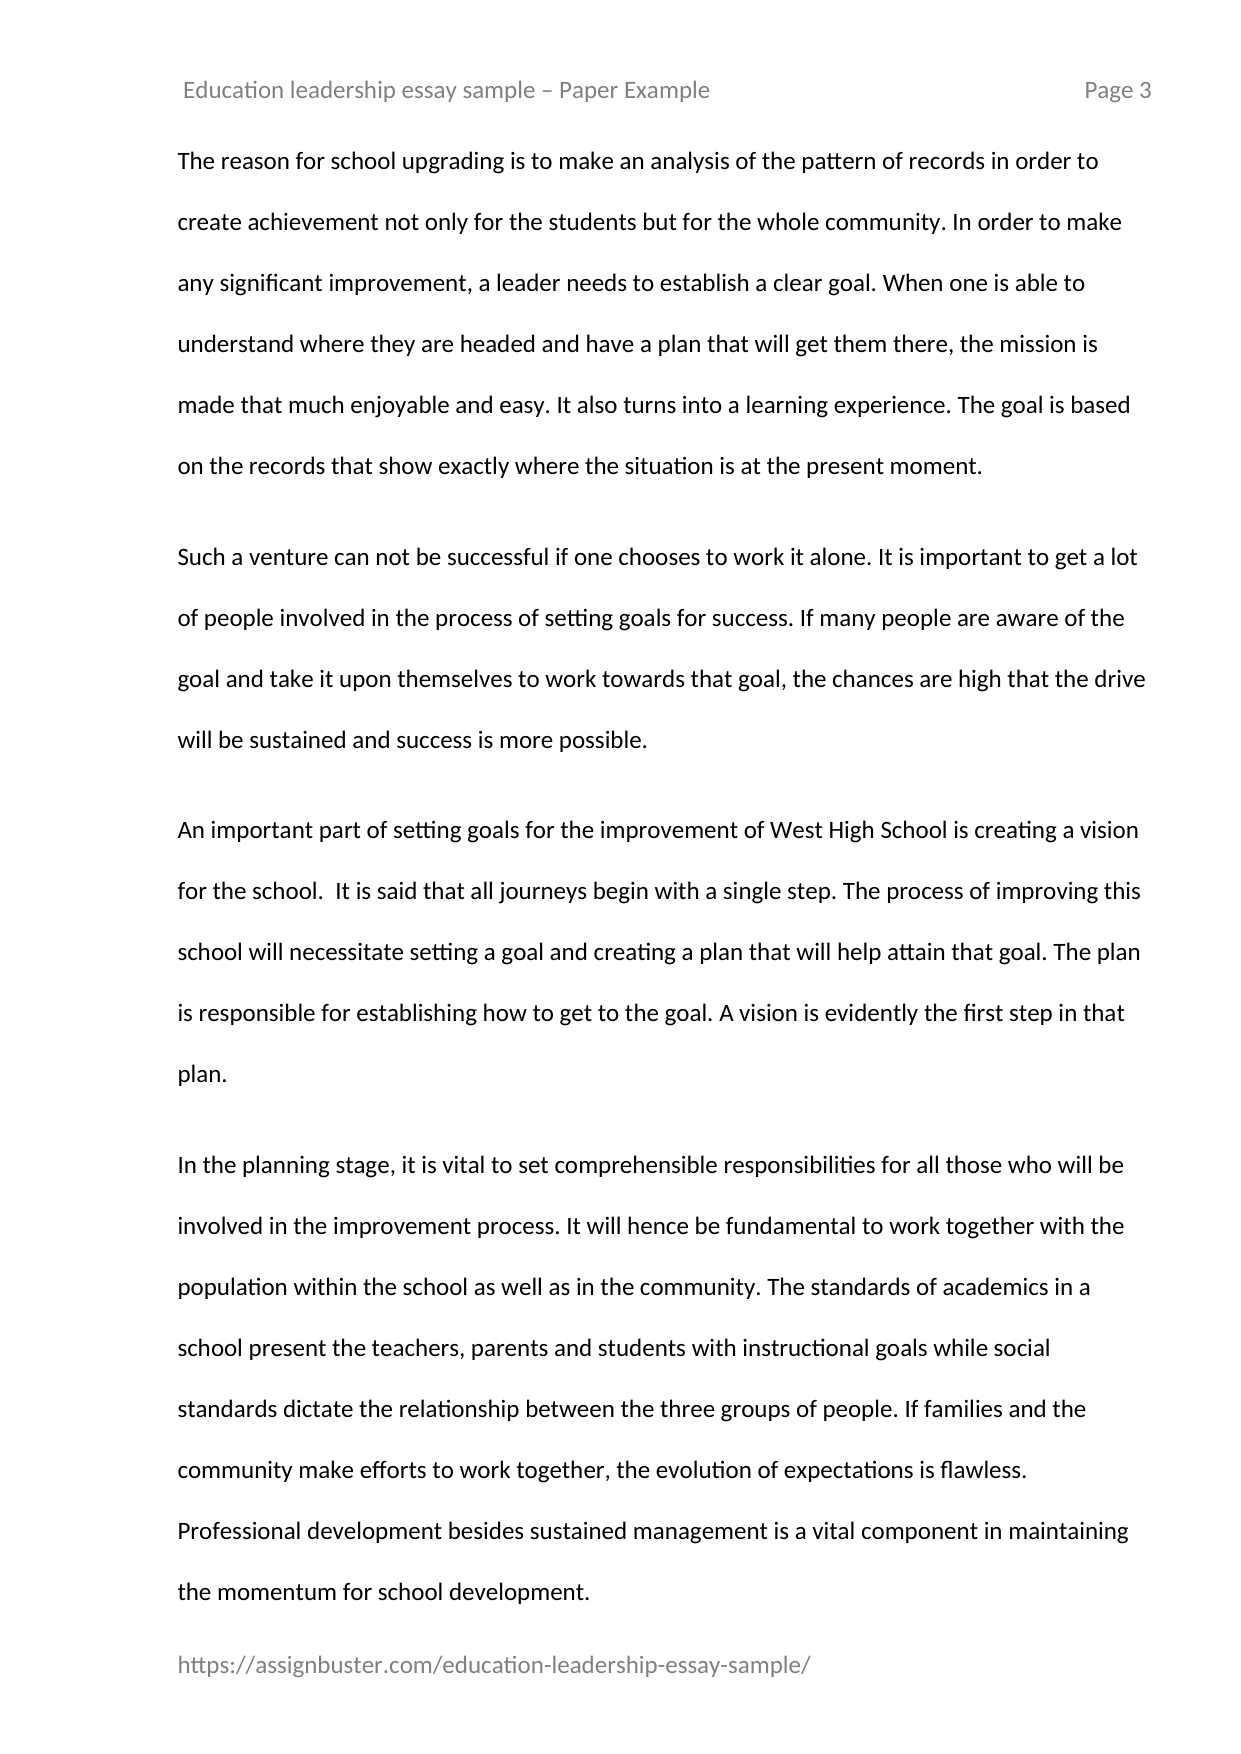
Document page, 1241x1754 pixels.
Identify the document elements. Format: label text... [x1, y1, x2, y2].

text Such a venture can not be successful if one chooses to work it alone. It is important to get a lot of people involved in the process of setting goals for success. If many people are aware of the goal and take it upon themselves to work towards that goal, the chances are high that the drive will be sustained and success is more possible. [177, 541, 1152, 754]
text An important part of setting goals for the improvement of West High School is creating a vision for the school. It is said that all journeys begin with a single step. The process of improving this school will necessitate setting a goal and creating a plan that will help attain that goal. The plan is responsible for establishing how to get to the goal. A vision is evidently the first step in that plan. [177, 814, 1152, 1089]
text The reason for school upgrading is to make an analysis of the pattern of records in order to create achievement not only for the students but for the whole community. In order to make any significant improvement, a leader needs to establish a clear goal. When one is able to understand where they are headed and have a plan that will get them there, the mission is made that much enjoyable and easy. It also turns into a learning experience. The goal is based on the records that show exactly where the situation is at the present moment. [177, 145, 1152, 481]
text In the planning stage, it is vital to set comprehensible responsibilities for all those who will be involved in the improvement process. It will hence be fundamental to work together with the population within the school as well as in the community. The standards of academics in a school present the teachers, parents and students with instructional goals while social standards dictate the relationship between the three groups of people. If families and the community make efforts to work together, the evolution of expectations is flawless. Professional development besides sustained management is a vital component in maintaining the momentum for school development. [177, 1149, 1152, 1607]
